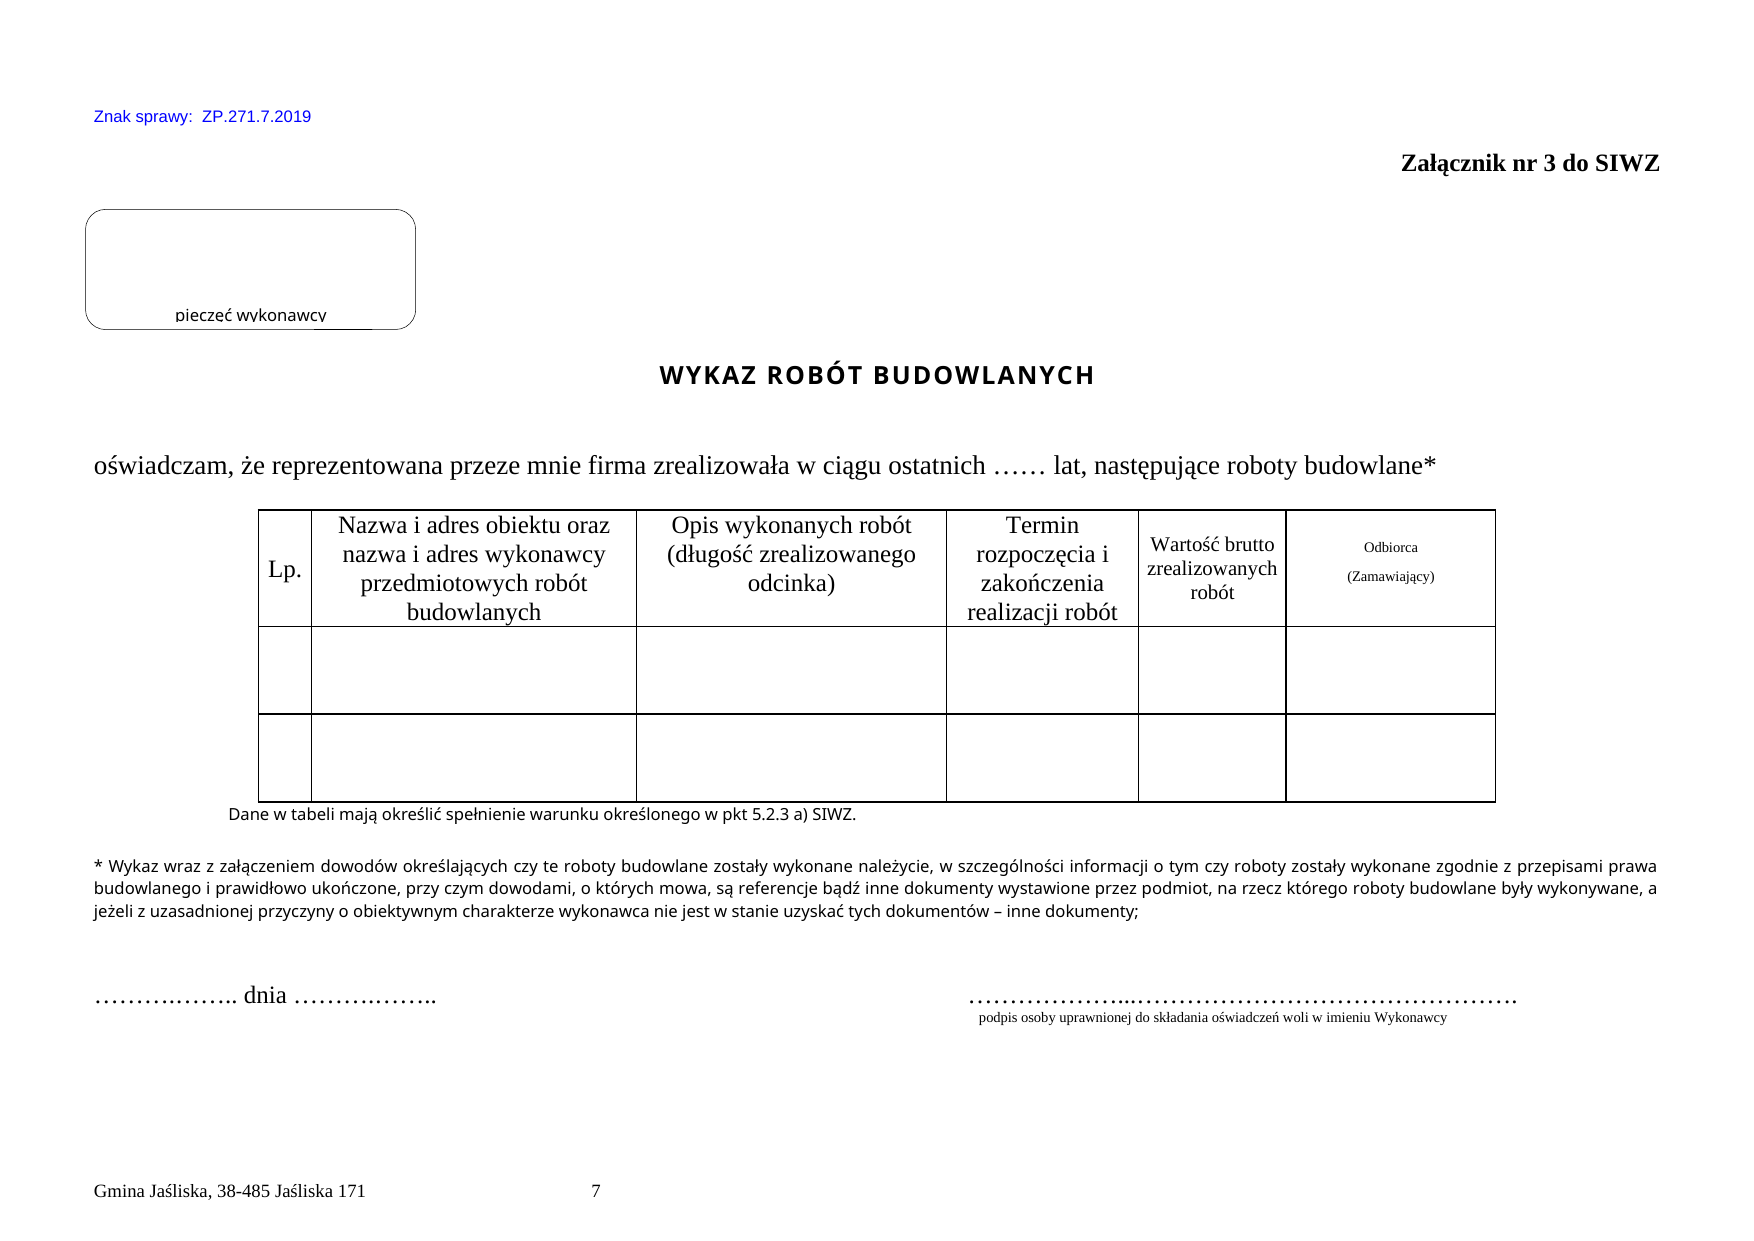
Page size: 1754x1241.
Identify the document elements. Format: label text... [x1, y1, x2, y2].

table_cell [637, 627, 946, 713]
table_cell [259, 715, 311, 801]
text ……….…….. dnia ……….…….. ………………...………………………………………. [94, 980, 1660, 1008]
text podpis osoby uprawnionej do składania oświadczeń woli w imieniu Wykonawcy [905, 1008, 1660, 1037]
table_header Lp. [259, 511, 311, 626]
text oświadczam, że reprezentowana przeze mnie firma zrealizowała w ciągu ostatnich …… lat, następujące roboty budowlane* [94, 449, 1660, 480]
table_header Termin rozpoczęcia i zakończenia realizacji robót [947, 511, 1138, 626]
table_header Wartość brutto zrealizowanych robót [1139, 511, 1285, 626]
text Dane w tabeli mają określić spełnienie warunku określonego w pkt 5.2.3 a) SIWZ. [94, 803, 1660, 825]
table_header Odbiorca (Zamawiający) [1287, 511, 1495, 626]
table_cell [947, 715, 1138, 801]
table_cell [1287, 715, 1495, 801]
text * Wykaz wraz z załączeniem dowodów określających czy te roboty budowlane zostały wykonane należycie, w szczególności informacji o tym czy roboty zostały wykonane zgodnie z przepisami prawa budowlanego i prawidłowo ukończone, przy czym dowodami, o których mowa, są referencje bądź inne dokumenty wystawione przez podmiot, na rzecz którego roboty budowlane były wykonywane, a jeżeli z uzasadnionej przyczyny o obiektywnym charakterze wykonawca nie jest w stanie uzyskać tych dokumentów – inne dokumenty; [94, 854, 1660, 922]
subtitle WYKAZ ROBÓT BUDOWLANYCH [94, 357, 1660, 392]
title Załącznik nr 3 do SIWZ [94, 148, 1660, 176]
table_cell [1139, 627, 1285, 713]
table_cell [1287, 627, 1495, 713]
table_cell [637, 715, 946, 801]
table_cell [312, 715, 636, 801]
table_cell [312, 627, 636, 713]
table_header Opis wykonanych robót (długość zrealizowanego odcinka) [637, 511, 946, 626]
table_cell [1139, 715, 1285, 801]
table_cell [947, 627, 1138, 713]
table_header Nazwa i adres obiektu oraz nazwa i adres wykonawcy przedmiotowych robót budowlanych [312, 511, 636, 626]
table_cell [259, 627, 311, 713]
